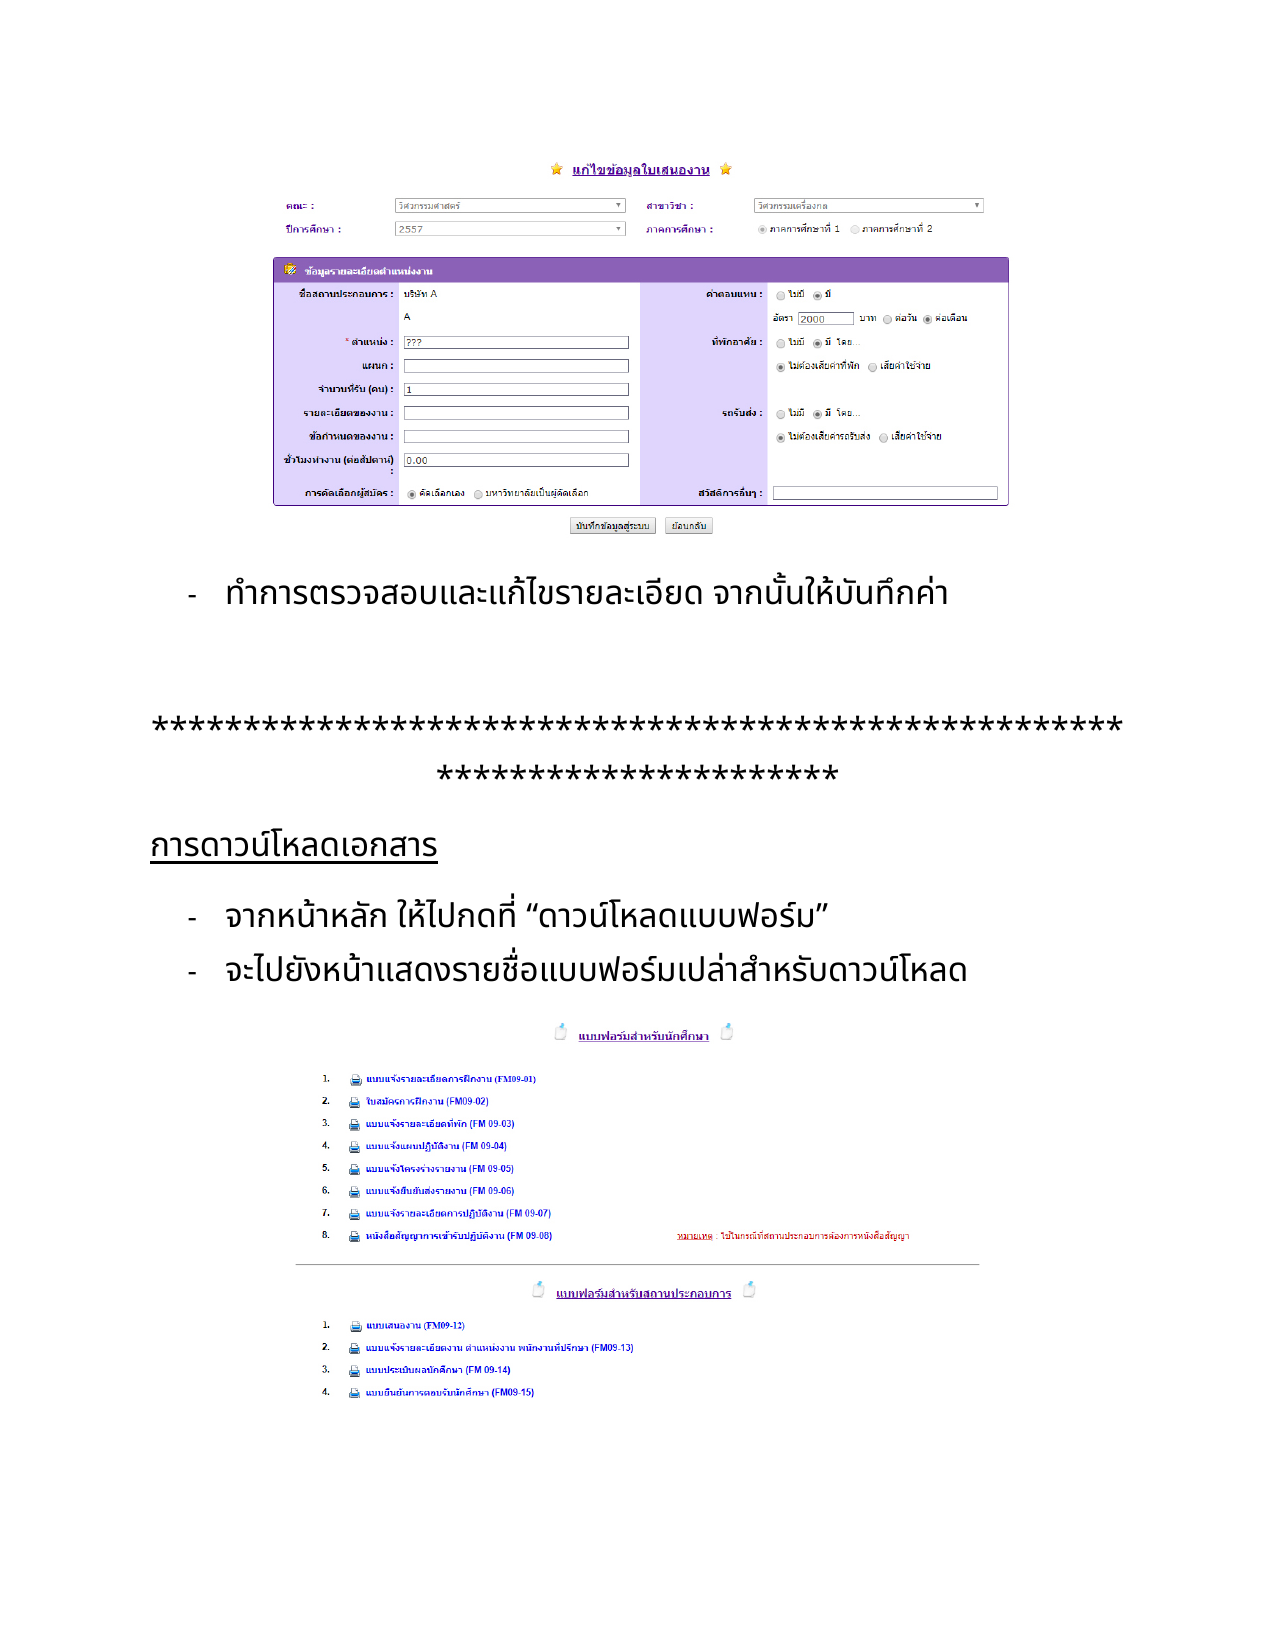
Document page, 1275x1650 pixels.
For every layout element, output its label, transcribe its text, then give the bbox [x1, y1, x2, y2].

picture [244, 150, 1031, 551]
list จากหน้าหลัก ให้ไปกดที่ “ดาวน์โหลดแบบฟอร์ม” [187, 892, 1125, 942]
text การดาวน์โหลดเอกสาร [150, 821, 1125, 871]
list จะไปยังหน้าแสดงรายชื่อแบบฟอร์มเปล่าสำหรับดาวน์โหลด [187, 946, 1125, 996]
list ทำการตรวจสอบและแก้ไขรายละเอียด จากนั้นให้บันทึกค่า [187, 569, 1125, 620]
picture [295, 1017, 980, 1398]
text *************************************************************************** [150, 706, 1125, 800]
